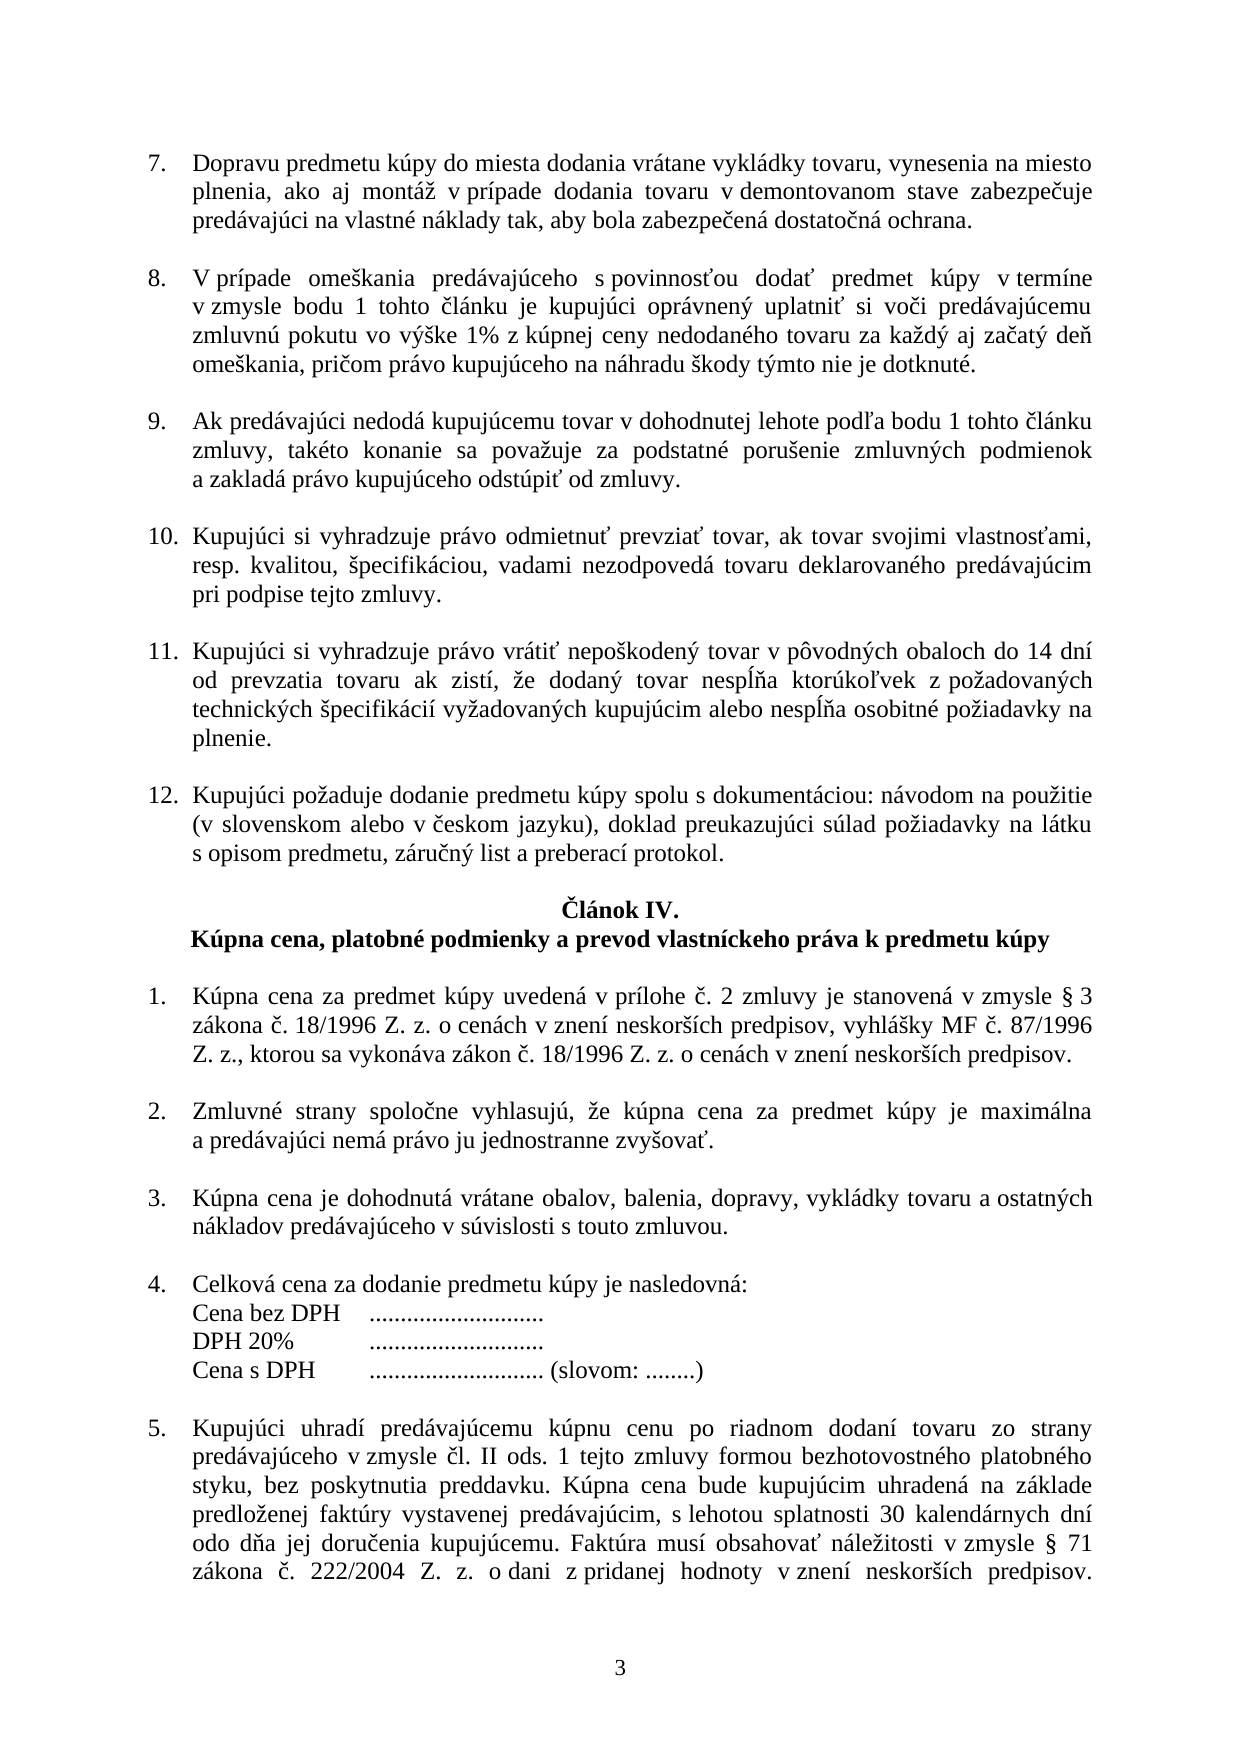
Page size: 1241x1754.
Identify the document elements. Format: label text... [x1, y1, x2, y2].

list Kupujúci požaduje dodanie predmetu kúpy spolu s dokumentáciou: návodom na použitie (v slovenskom alebo v českom jazyku), doklad preukazujúci súlad požiadavky na látku s opisom predmetu, záručný list a preberací protokol. [148, 780, 1093, 866]
list Kúpna cena, platobné podmienky a prevod vlastníckeho práva k predmetu kúpy [148, 924, 1093, 953]
list Dopravu predmetu kúpy do miesta dodania vrátane vykládky tovaru, vynesenia na miesto plnenia, ako aj montáž v prípade dodania tovaru v demontovanom stave zabezpečuje predávajúci na vlastné náklady tak, aby bola zabezpečená dostatočná ochrana. [148, 148, 1093, 234]
list Kupujúci si vyhradzuje právo odmietnuť prevziať tovar, ak tovar svojimi vlastnosťami, resp. kvalitou, špecifikáciou, vadami nezodpovedá tovaru deklarovaného predávajúcim pri podpise tejto zmluvy. [148, 521, 1093, 608]
list Článok IV. [148, 895, 1093, 924]
list Ak predávajúci nedodá kupujúcemu tovar v dohodnutej lehote podľa bodu 1 tohto článku zmluvy, takéto konanie sa považuje za podstatné porušenie zmluvných podmienok a zakladá právo kupujúceho odstúpiť od zmluvy. [148, 406, 1093, 493]
list Kúpna cena za predmet kúpy uvedená v prílohe č. 2 zmluvy je stanovená v zmysle § 3 zákona č. 18/1996 Z. z. o cenách v znení neskorších predpisov, vyhlášky MF č. 87/1996 Z. z., ktorou sa vykonáva zákon č. 18/1996 Z. z. o cenách v znení neskorších predpisov. [148, 981, 1093, 1068]
list Celková cena za dodanie predmetu kúpy je nasledovná: [148, 1269, 1093, 1298]
text Cena bez DPH ............................ [192, 1298, 1093, 1326]
list V prípade omeškania predávajúceho s povinnosťou dodať predmet kúpy v termíne v zmysle bodu 1 tohto článku je kupujúci oprávnený uplatniť si voči predávajúcemu zmluvnú pokutu vo výške 1% z kúpnej ceny nedodaného tovaru za každý aj začatý deň omeškania, pričom právo kupujúceho na náhradu škody týmto nie je dotknuté. [148, 263, 1093, 378]
list Kupujúci si vyhradzuje právo vrátiť nepoškodený tovar v pôvodných obaloch do 14 dní od prevzatia tovaru ak zistí, že dodaný tovar nespĺňa ktorúkoľvek z požadovaných technických špecifikácií vyžadovaných kupujúcim alebo nespĺňa osobitné požiadavky na plnenie. [148, 636, 1093, 751]
text Cena s DPH ............................ (slovom: ........) [192, 1355, 1093, 1384]
list Kúpna cena je dohodnutá vrátane obalov, balenia, dopravy, vykládky tovaru a ostatných nákladov predávajúceho v súvislosti s touto zmluvou. [148, 1183, 1093, 1240]
text DPH 20% ............................ [192, 1326, 1093, 1355]
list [148, 1413, 1093, 1585]
list Zmluvné strany spoločne vyhlasujú, že kúpna cena za predmet kúpy je maximálna a predávajúci nemá právo ju jednostranne zvyšovať. [148, 1096, 1093, 1154]
